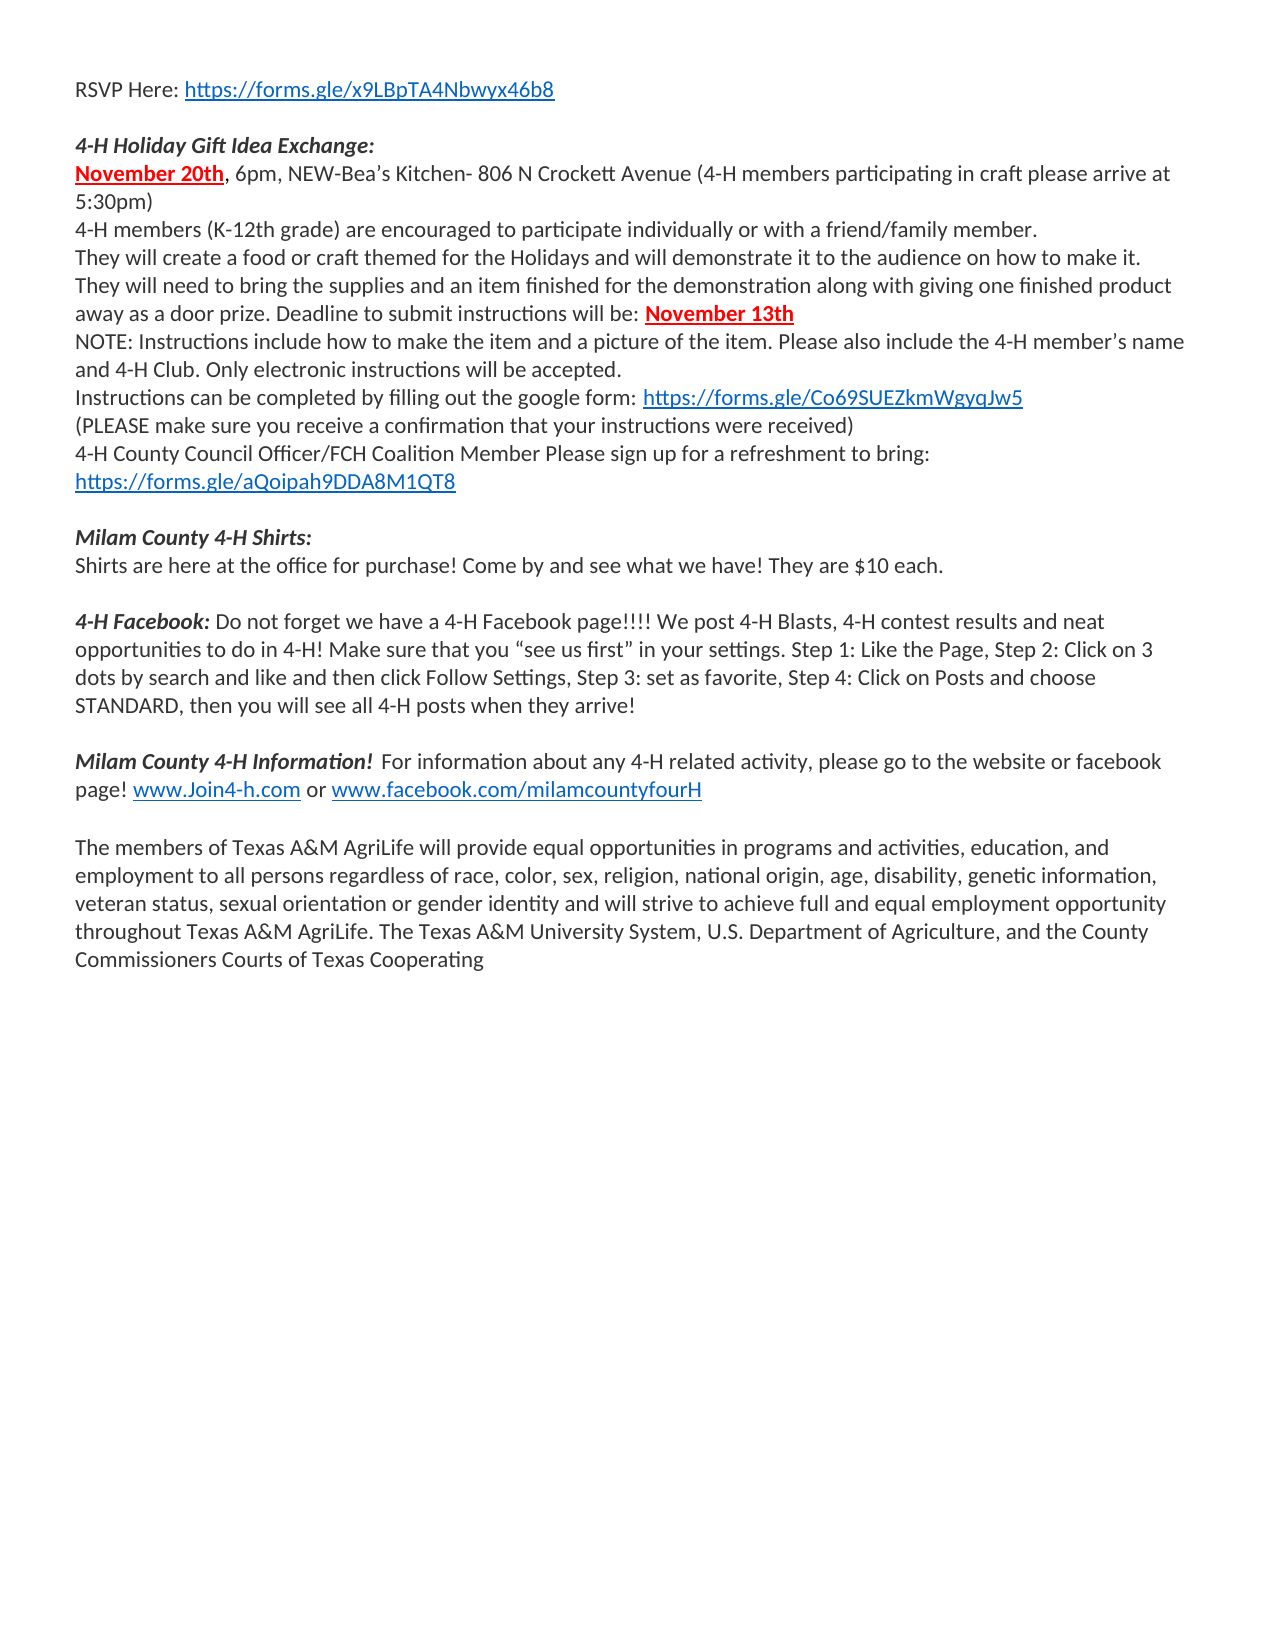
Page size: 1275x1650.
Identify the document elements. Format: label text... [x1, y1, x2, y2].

text Shirts are here at the office for purchase! Come by and see what we have! They are $10 each. [75, 551, 1200, 579]
text RSVP Here: https://forms.gle/x9LBpTA4Nbwyx46b8 [75, 75, 1200, 103]
text 4-H members (K-12th grade) are encouraged to participate individually or with a friend/family member. [75, 215, 1200, 243]
text Milam County 4-H Shirts: [75, 523, 1200, 551]
text They will create a food or craft themed for the Holidays and will demonstrate it to the audience on how to make it. [75, 243, 1200, 271]
text November 20th, 6pm, NEW-Bea’s Kitchen- 806 N Crockett Avenue (4-H members participating in craft please arrive at 5:30pm) [75, 159, 1200, 215]
text Instructions can be completed by filling out the google form: https://forms.gle/Co69SUEZkmWgyqJw5 [75, 383, 1200, 411]
text 4-H Facebook: Do not forget we have a 4-H Facebook page!!!! We post 4-H Blasts, 4-H contest results and neat opportunities to do in 4-H! Make sure that you “see us first” in your settings. Step 1: Like the Page, Step 2: Click on 3 dots by search and like and then click Follow Settings, Step 3: set as favorite, Step 4: Click on Posts and choose STANDARD, then you will see all 4-H posts when they arrive! [75, 607, 1200, 719]
text 4-H County Council Officer/FCH Coalition Member Please sign up for a refreshment to bring: https://forms.gle/aQoipah9DDA8M1QT8 [75, 439, 1200, 495]
text (PLEASE make sure you receive a confirmation that your instructions were received) [75, 411, 1200, 439]
text 4-H Holiday Gift Idea Exchange: [75, 131, 1200, 159]
text They will need to bring the supplies and an item finished for the demonstration along with giving one finished product away as a door prize. Deadline to submit instructions will be: November 13th [75, 271, 1200, 327]
text Milam County 4-H Information! For information about any 4-H related activity, please go to the website or facebook page! www.Join4-h.com or www.facebook.com/milamcountyfourH [75, 747, 1200, 803]
text The members of Texas A&M AgriLife will provide equal opportunities in programs and activities, education, and employment to all persons regardless of race, color, sex, religion, national origin, age, disability, genetic information, veteran status, sexual orientation or gender identity and will strive to achieve full and equal employment opportunity throughout Texas A&M AgriLife. The Texas A&M University System, U.S. Department of Agriculture, and the County Commissioners Courts of Texas Cooperating [75, 833, 1200, 973]
text NOTE: Instructions include how to make the item and a picture of the item. Please also include the 4-H member’s name and 4-H Club. Only electronic instructions will be accepted. [75, 327, 1200, 383]
